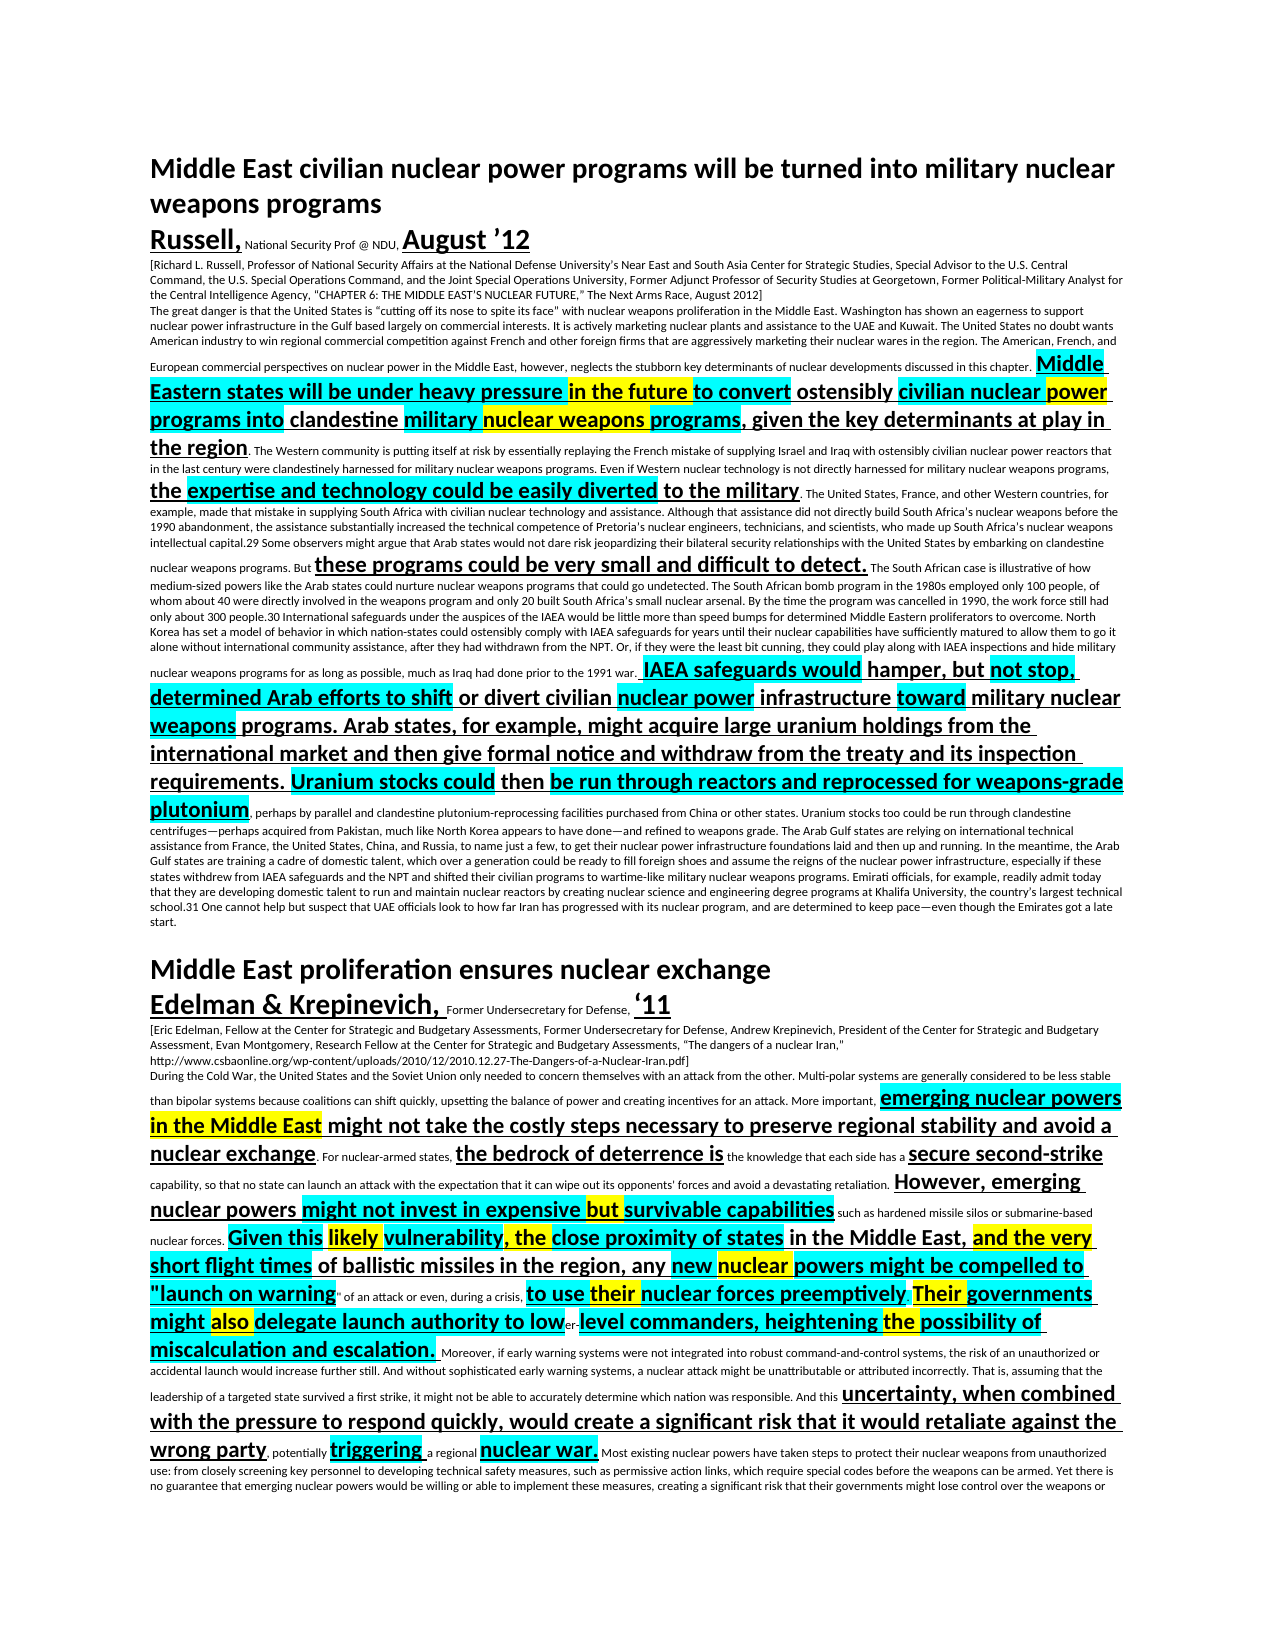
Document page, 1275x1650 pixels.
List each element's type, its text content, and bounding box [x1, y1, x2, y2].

text Russell, National Security Prof @ NDU, August ’12 [150, 221, 1125, 257]
subtitle Middle East civilian nuclear power programs will be turned into military nuclear weapons programs [150, 150, 1125, 221]
text [Richard L. Russell, Professor of National Security Affairs at the National Defense University’s Near East and South Asia Center for Strategic Studies, Special Advisor to the U.S. Central Command, the U.S. Special Operations Command, and the Joint Special Operations University, Former Adjunct Professor of Security Studies at Georgetown, Former Political-Military Analyst for the Central Intelligence Agency, “CHAPTER 6: THE MIDDLE EAST’S NUCLEAR FUTURE,” The Next Arms Race, August 2012] [150, 257, 1125, 303]
subtitle Middle East proliferation ensures nuclear exchange [150, 951, 1125, 986]
text The great danger is that the United States is “cutting off its nose to spite its face” with nuclear weapons proliferation in the Middle East. Washington has shown an eagerness to support nuclear power infrastructure in the Gulf based largely on commercial interests. It is actively marketing nuclear plants and assistance to the UAE and Kuwait. The United States no doubt wants American industry to win regional commercial competition against French and other foreign firms that are aggressively marketing their nuclear wares in the region. The American, French, and European commercial perspectives on nuclear power in the Middle East, however, neglects the stubborn key determinants of nuclear developments discussed in this chapter. Middle Eastern states will be under heavy pressure in the future to convert ostensibly civilian nuclear power programs into clandestine military nuclear weapons programs, given the key determinants at play in the region. The Western community is putting itself at risk by essentially replaying the French mistake of supplying Israel and Iraq with ostensibly civilian nuclear power reactors that in the last century were clandestinely harnessed for military nuclear weapons programs. Even if Western nuclear technology is not directly harnessed for military nuclear weapons programs, the expertise and technology could be easily diverted to the military. The United States, France, and other Western countries, for example, made that mistake in supplying South Africa with civilian nuclear technology and assistance. Although that assistance did not directly build South Africa’s nuclear weapons before the 1990 abandonment, the assistance substantially increased the technical competence of Pretoria’s nuclear engineers, technicians, and scientists, who made up South Africa’s nuclear weapons intellectual capital.29 Some observers might argue that Arab states would not dare risk jeopardizing their bilateral security relationships with the United States by embarking on clandestine nuclear weapons programs. But these programs could be very small and difficult to detect. The South African case is illustrative of how medium-sized powers like the Arab states could nurture nuclear weapons programs that could go undetected. The South African bomb program in the 1980s employed only 100 people, of whom about 40 were directly involved in the weapons program and only 20 built South Africa’s small nuclear arsenal. By the time the program was cancelled in 1990, the work force still had only about 300 people.30 International safeguards under the auspices of the IAEA would be little more than speed bumps for determined Middle Eastern proliferators to overcome. North Korea has set a model of behavior in which nation-states could ostensibly comply with IAEA safeguards for years until their nuclear capabilities have sufficiently matured to allow them to go it alone without international community assistance, after they had withdrawn from the NPT. Or, if they were the least bit cunning, they could play along with IAEA inspections and hide military nuclear weapons programs for as long as possible, much as Iraq had done prior to the 1991 war. IAEA safeguards would hamper, but not stop, determined Arab efforts to shift or divert civilian nuclear power infrastructure toward military nuclear weapons programs. Arab states, for example, might acquire large uranium holdings from the international market and then give formal notice and withdraw from the treaty and its inspection requirements. Uranium stocks could then be run through reactors and reprocessed for weapons-grade plutonium, perhaps by parallel and clandestine plutonium-reprocessing facilities purchased from China or other states. Uranium stocks too could be run through clandestine centrifuges—perhaps acquired from Pakistan, much like North Korea appears to have done—and refined to weapons grade. The Arab Gulf states are relying on international technical assistance from France, the United States, China, and Russia, to name just a few, to get their nuclear power infrastructure foundations laid and then up and running. In the meantime, the Arab Gulf states are training a cadre of domestic talent, which over a generation could be ready to fill foreign shoes and assume the reigns of the nuclear power infrastructure, especially if these states withdrew from IAEA safeguards and the NPT and shifted their civilian programs to wartime-like military nuclear weapons programs. Emirati officials, for example, readily admit today that they are developing domestic talent to run and maintain nuclear reactors by creating nuclear science and engineering degree programs at Khalifa University, the country’s largest technical school.31 One cannot help but suspect that UAE officials look to how far Iran has progressed with its nuclear program, and are determined to keep pace—even though the Emirates got a late start. [150, 303, 1125, 930]
text [Eric Edelman, Fellow at the Center for Strategic and Budgetary Assessments, Former Undersecretary for Defense, Andrew Krepinevich, President of the Center for Strategic and Budgetary Assessment, Evan Montgomery, Research Fellow at the Center for Strategic and Budgetary Assessments, “The dangers of a nuclear Iran,” http://www.csbaonline.org/wp-content/uploads/2010/12/2010.12.27-The-Dangers-of-a-Nuclear-Iran.pdf] [150, 1022, 1125, 1068]
text Edelman & Krepinevich, Former Undersecretary for Defense, ‘11 [150, 986, 1125, 1022]
